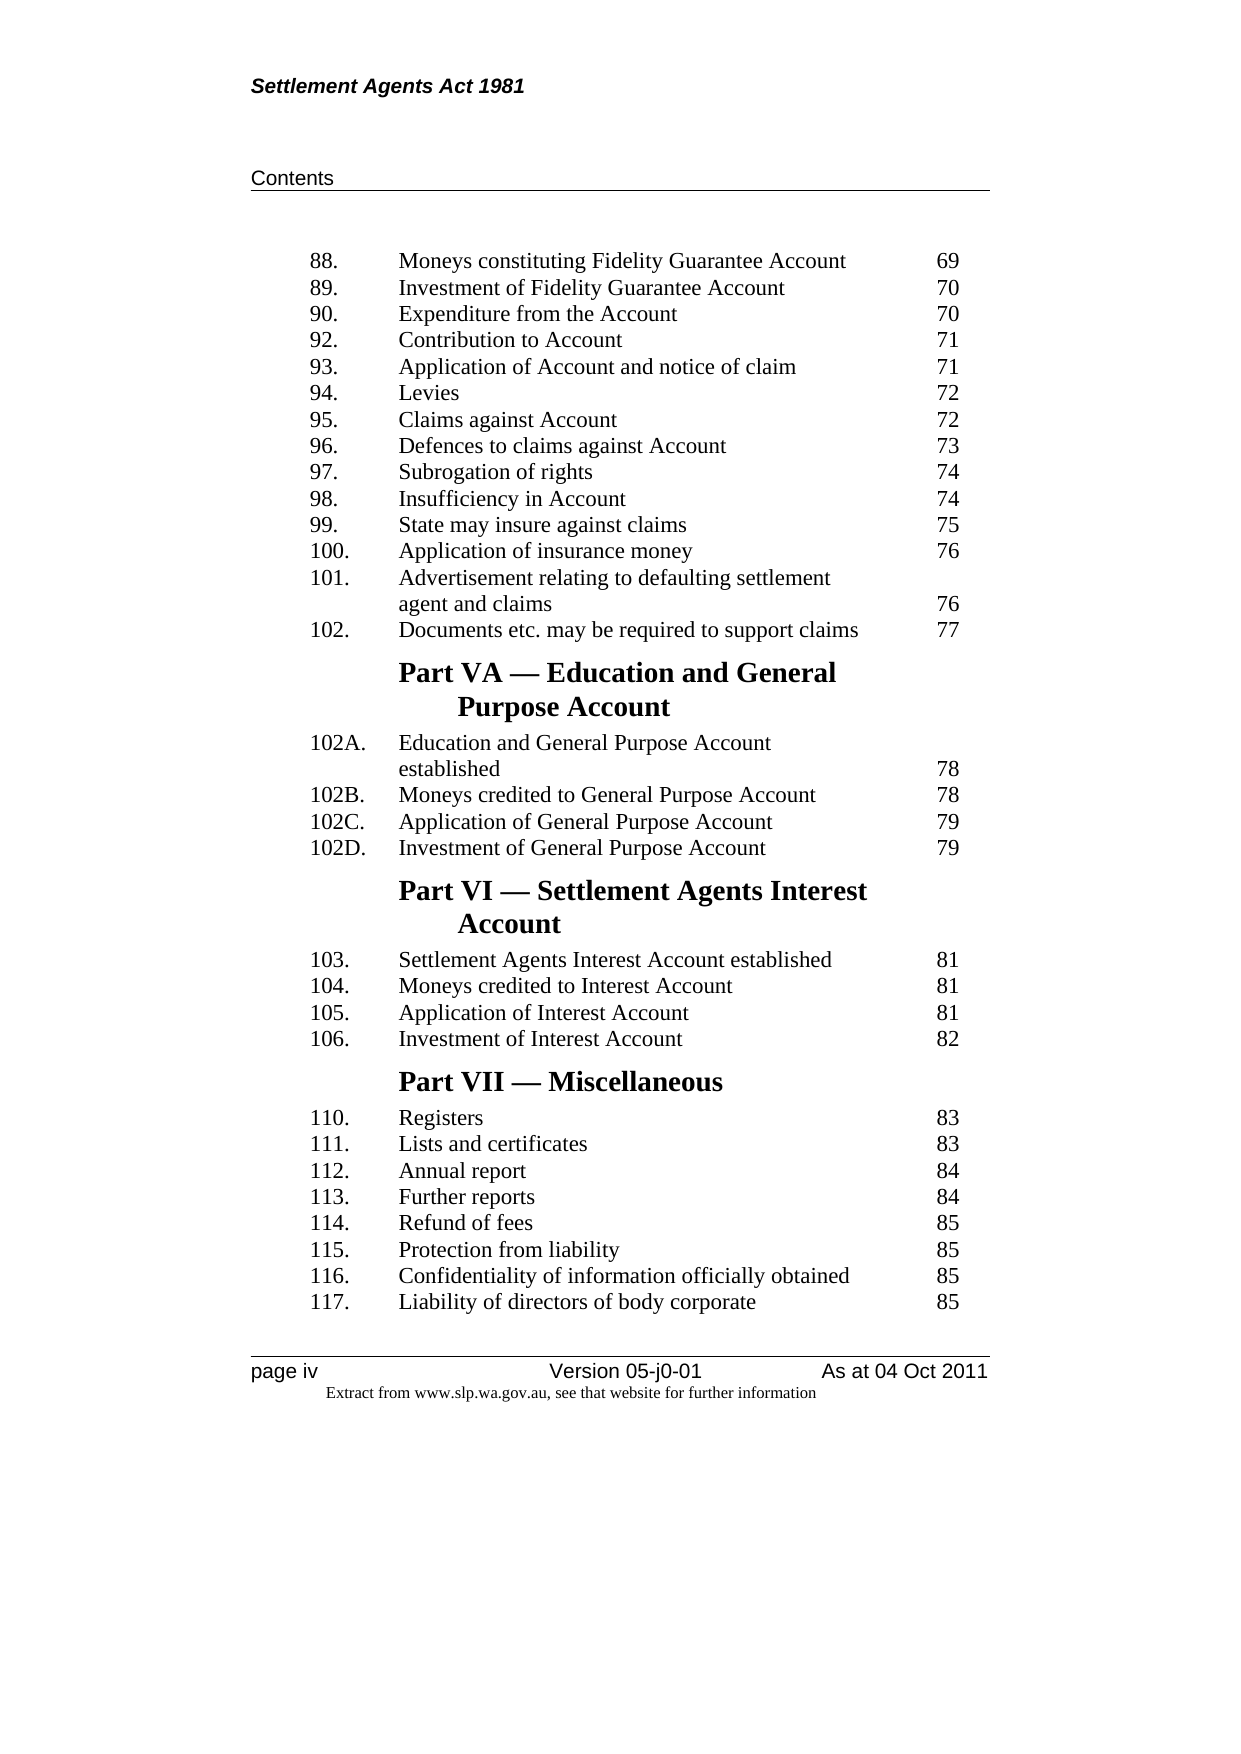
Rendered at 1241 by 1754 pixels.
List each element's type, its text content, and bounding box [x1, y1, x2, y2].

text 102C. Application of General Purpose Account 79 [309, 808, 872, 834]
text 102. Documents etc. may be required to support claims 77 [309, 616, 872, 643]
text 115. Protection from liability 85 [309, 1236, 872, 1262]
text 99. State may insure against claims 75 [309, 511, 872, 537]
text 113. Further reports 84 [309, 1183, 872, 1209]
text 94. Levies 72 [309, 379, 872, 406]
text 102B. Moneys credited to General Purpose Account 78 [309, 781, 872, 808]
text 98. Insufficiency in Account 74 [309, 485, 872, 511]
text 104. Moneys credited to Interest Account 81 [309, 973, 872, 999]
text 102D. Investment of General Purpose Account 79 [309, 834, 872, 860]
text 111. Lists and certificates 83 [309, 1130, 872, 1157]
text 101. Advertisement relating to defaulting settlement agent and claims 76 [309, 564, 872, 616]
text Part VI — Settlement Agents Interest Account [398, 873, 872, 940]
text Part VA — Education and General Purpose Account [398, 655, 872, 722]
text 92. Contribution to Account 71 [309, 327, 872, 353]
text 106. Investment of Interest Account 82 [309, 1025, 872, 1052]
text 117. Liability of directors of body corporate 85 [309, 1288, 872, 1315]
text Part VII — Miscellaneous [398, 1064, 872, 1098]
text 97. Subrogation of rights 74 [309, 458, 872, 485]
text 88. Moneys constituting Fidelity Guarantee Account 69 [309, 247, 872, 274]
text 89. Investment of Fidelity Guarantee Account 70 [309, 274, 872, 300]
text 112. Annual report 84 [309, 1157, 872, 1183]
text 96. Defences to claims against Account 73 [309, 432, 872, 458]
text 102A. Education and General Purpose Account established 78 [309, 729, 872, 781]
text 93. Application of Account and notice of claim 71 [309, 353, 872, 379]
text 103. Settlement Agents Interest Account established 81 [309, 946, 872, 973]
text 105. Application of Interest Account 81 [309, 999, 872, 1025]
text 90. Expenditure from the Account 70 [309, 300, 872, 327]
text 114. Refund of fees 85 [309, 1209, 872, 1236]
text 95. Claims against Account 72 [309, 406, 872, 432]
text 100. Application of insurance money 76 [309, 537, 872, 564]
text 116. Confidentiality of information officially obtained 85 [309, 1262, 872, 1288]
text 110. Registers 83 [309, 1104, 872, 1130]
